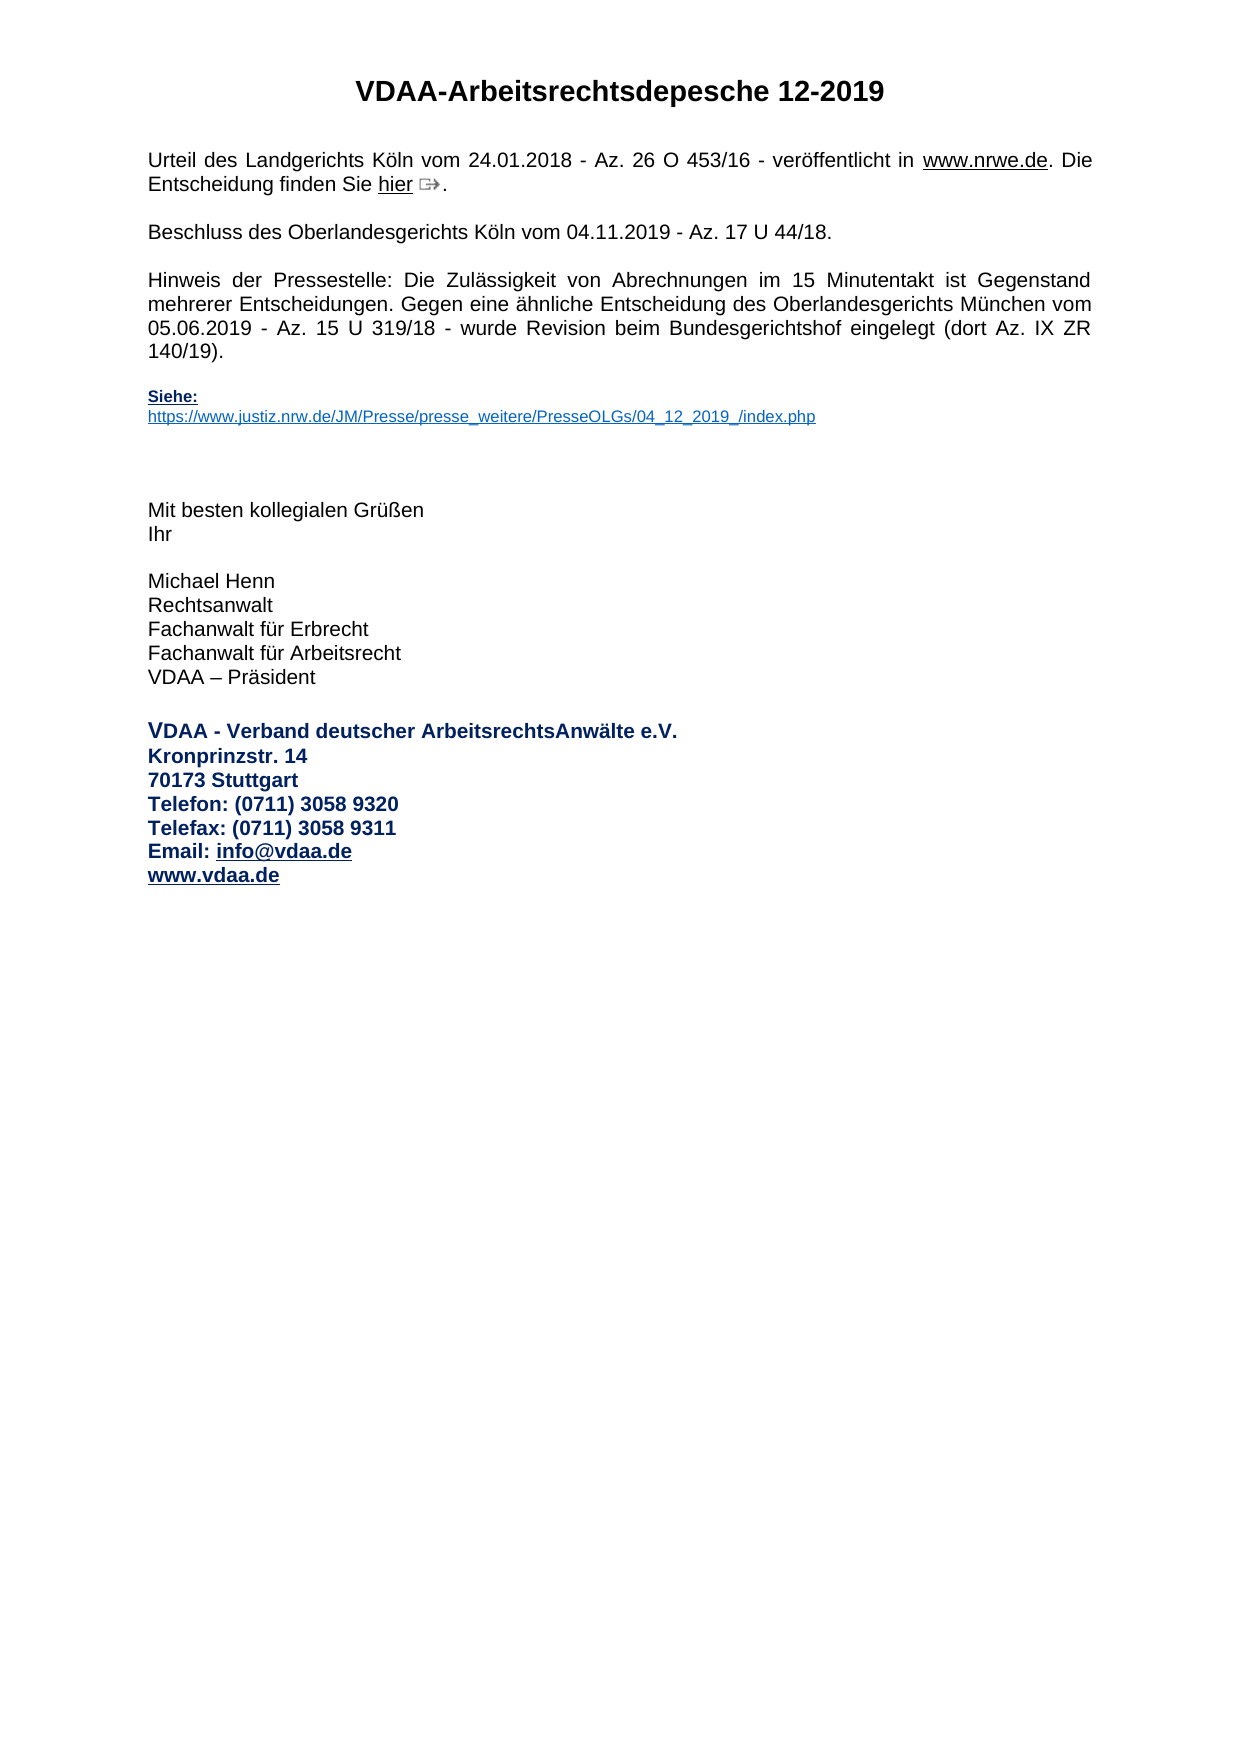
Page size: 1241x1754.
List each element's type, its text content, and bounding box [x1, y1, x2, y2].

text Michael Henn Rechtsanwalt Fachanwalt für Erbrecht Fachanwalt für Arbeitsrecht VDAA – Präsident [148, 569, 1093, 689]
text VDAA - Verband deutscher ArbeitsrechtsAnwälte e.V. Kronprinzstr. 14 70173 Stuttgart Telefon: (0711) 3058 9320 Telefax: (0711) 3058 9311 [148, 717, 1093, 839]
text Siehe: [148, 387, 1093, 406]
text Beschluss des Oberlandesgerichts Köln vom 04.11.2019 - Az. 17 U 44/18. [148, 219, 1093, 243]
text www.vdaa.de [148, 863, 1093, 887]
text Ihr [148, 521, 1093, 545]
picture [418, 177, 442, 192]
text Hinweis der Pressestelle: Die Zulässigkeit von Abrechnungen im 15 Minutentakt ist Gegenstand mehrerer Entscheidungen. Gegen eine ähnliche Entscheidung des Oberlandesgerichts München vom 05.06.2019 - Az. 15 U 319/18 - wurde Revision beim Bundesgerichtshof eingelegt (dort Az. IX ZR 140/19). [148, 267, 1093, 363]
text https://www.justiz.nrw.de/JM/Presse/presse_weitere/PresseOLGs/04_12_2019_/index.php [148, 406, 1093, 426]
text Urteil des Landgerichts Köln vom 24.01.2018 - Az. 26 O 453/16 - veröffentlicht in www.nrwe.de. Die Entscheidung finden Sie hier . [148, 148, 1093, 196]
text Mit besten kollegialen Grüßen [148, 497, 1093, 521]
text Email: info@vdaa.de [148, 839, 1093, 863]
